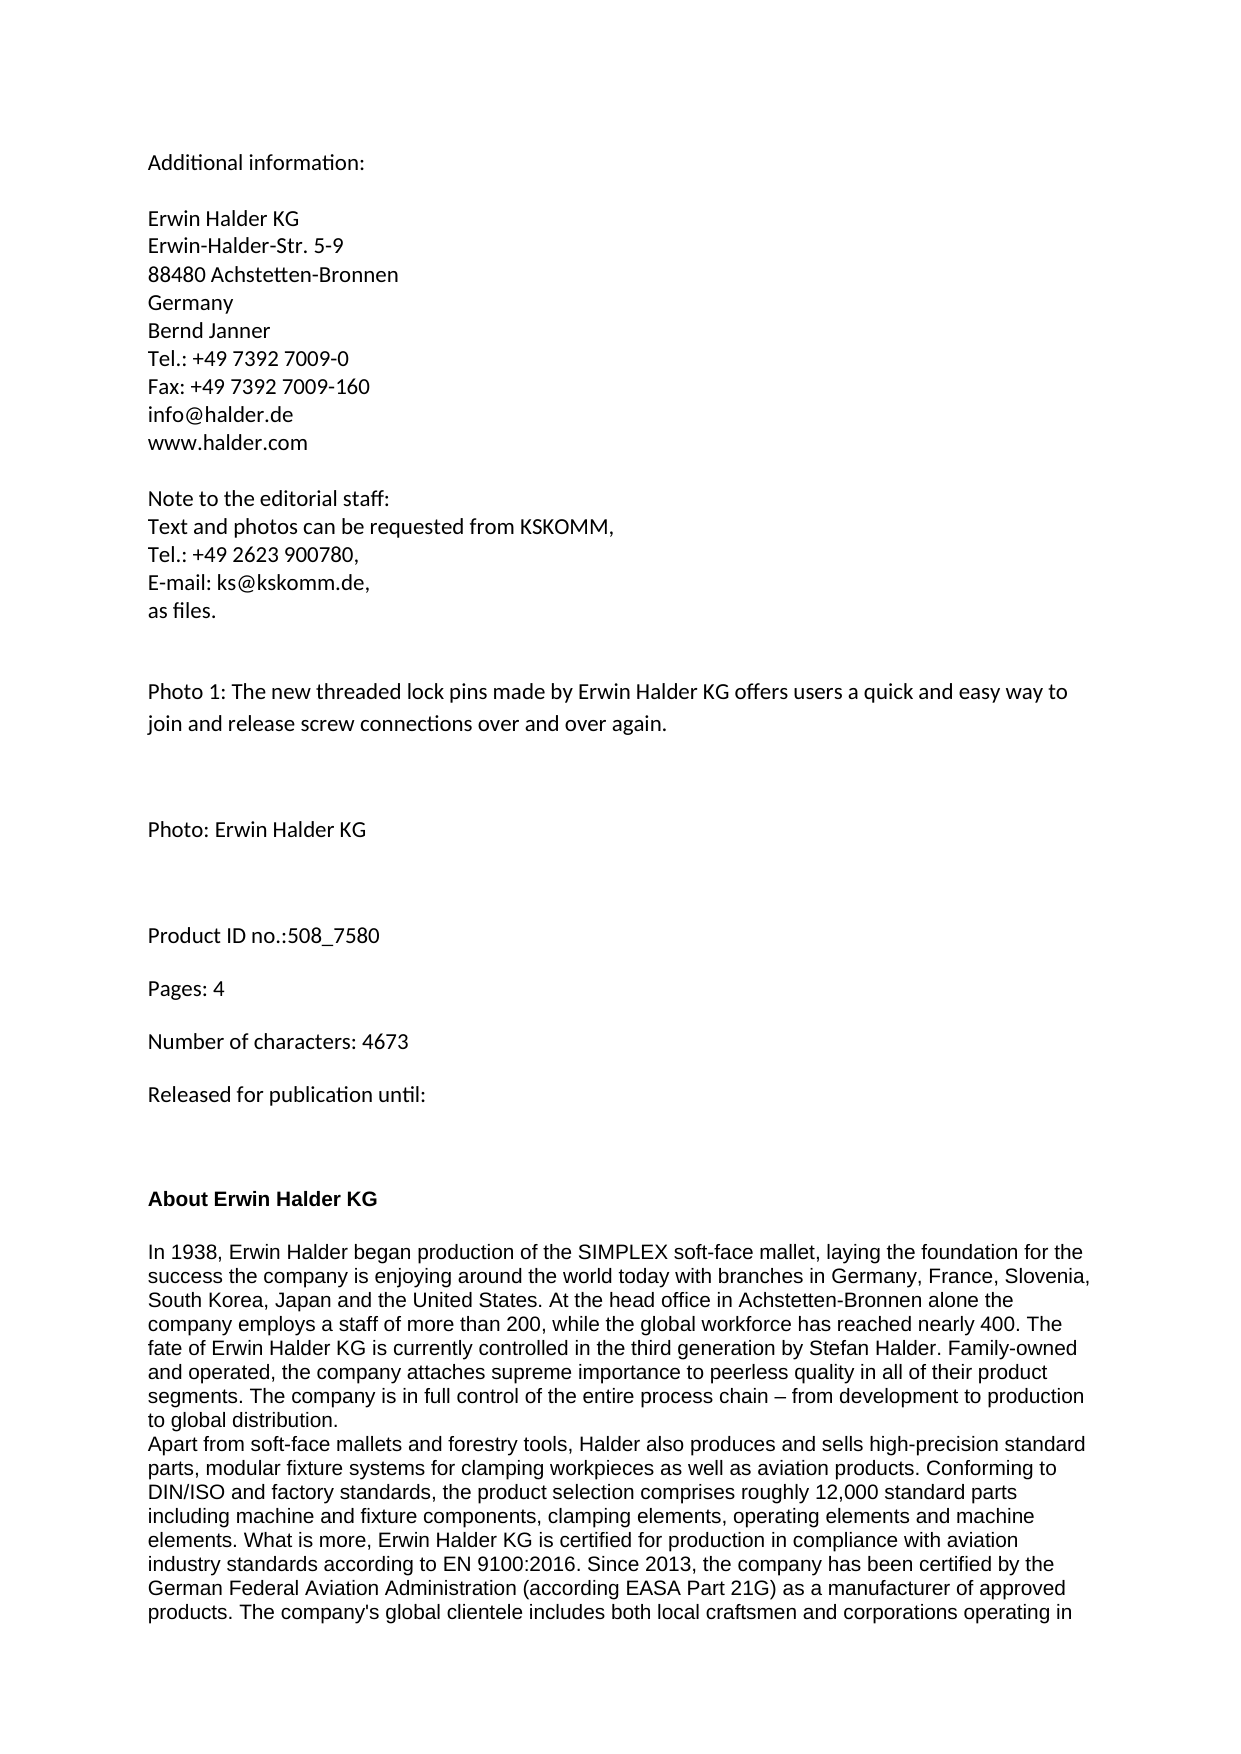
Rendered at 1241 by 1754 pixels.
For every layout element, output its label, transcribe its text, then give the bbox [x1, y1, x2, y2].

text Additional information: [148, 148, 1093, 176]
text Erwin-Halder-Str. 5-9 [148, 232, 1093, 260]
text Text and photos can be requested from KSKOMM, [148, 512, 1093, 540]
text Tel.: +49 7392 7009-0 [148, 344, 1093, 372]
text info@halder.de [148, 400, 1093, 428]
text Erwin Halder KG [148, 204, 1093, 232]
text About Erwin Halder KG [148, 1186, 1093, 1240]
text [148, 1432, 1093, 1623]
text as files. [148, 596, 1093, 624]
text Pages: 4 [148, 974, 1093, 1002]
text Bernd Janner [148, 316, 1093, 344]
text Product ID no.:508_7580 [148, 921, 1093, 949]
text Tel.: +49 2623 900780, [148, 540, 1093, 568]
text Photo 1: The new threaded lock pins made by Erwin Halder KG offers users a quick and easy way to join and release screw connections over and over again. [148, 677, 1093, 737]
text 88480 Achstetten-Bronnen [148, 260, 1093, 288]
text Fax: +49 7392 7009-160 [148, 372, 1093, 400]
text www.halder.com [148, 428, 1093, 456]
text Photo: Erwin Halder KG [148, 815, 1093, 843]
text In 1938, Erwin Halder began production of the SIMPLEX soft-face mallet, laying the foundation for the success the company is enjoying around the world today with branches in Germany, France, Slovenia, South Korea, Japan and the United States. At the head office in Achstetten-Bronnen alone the company employs a staff of more than 200, while the global workforce has reached nearly 400. The fate of Erwin Halder KG is currently controlled in the third generation by Stefan Halder. Family-owned and operated, the company attaches supreme importance to peerless quality in all of their product segments. The company is in full control of the entire process chain – from development to production to global distribution. [148, 1240, 1093, 1432]
text Note to the editorial staff: [148, 484, 1093, 512]
text Number of characters: 4673 [148, 1027, 1093, 1055]
text Germany [148, 288, 1093, 316]
text E-mail: ks@kskomm.de, [148, 568, 1093, 596]
text Released for publication until: [148, 1080, 1093, 1108]
